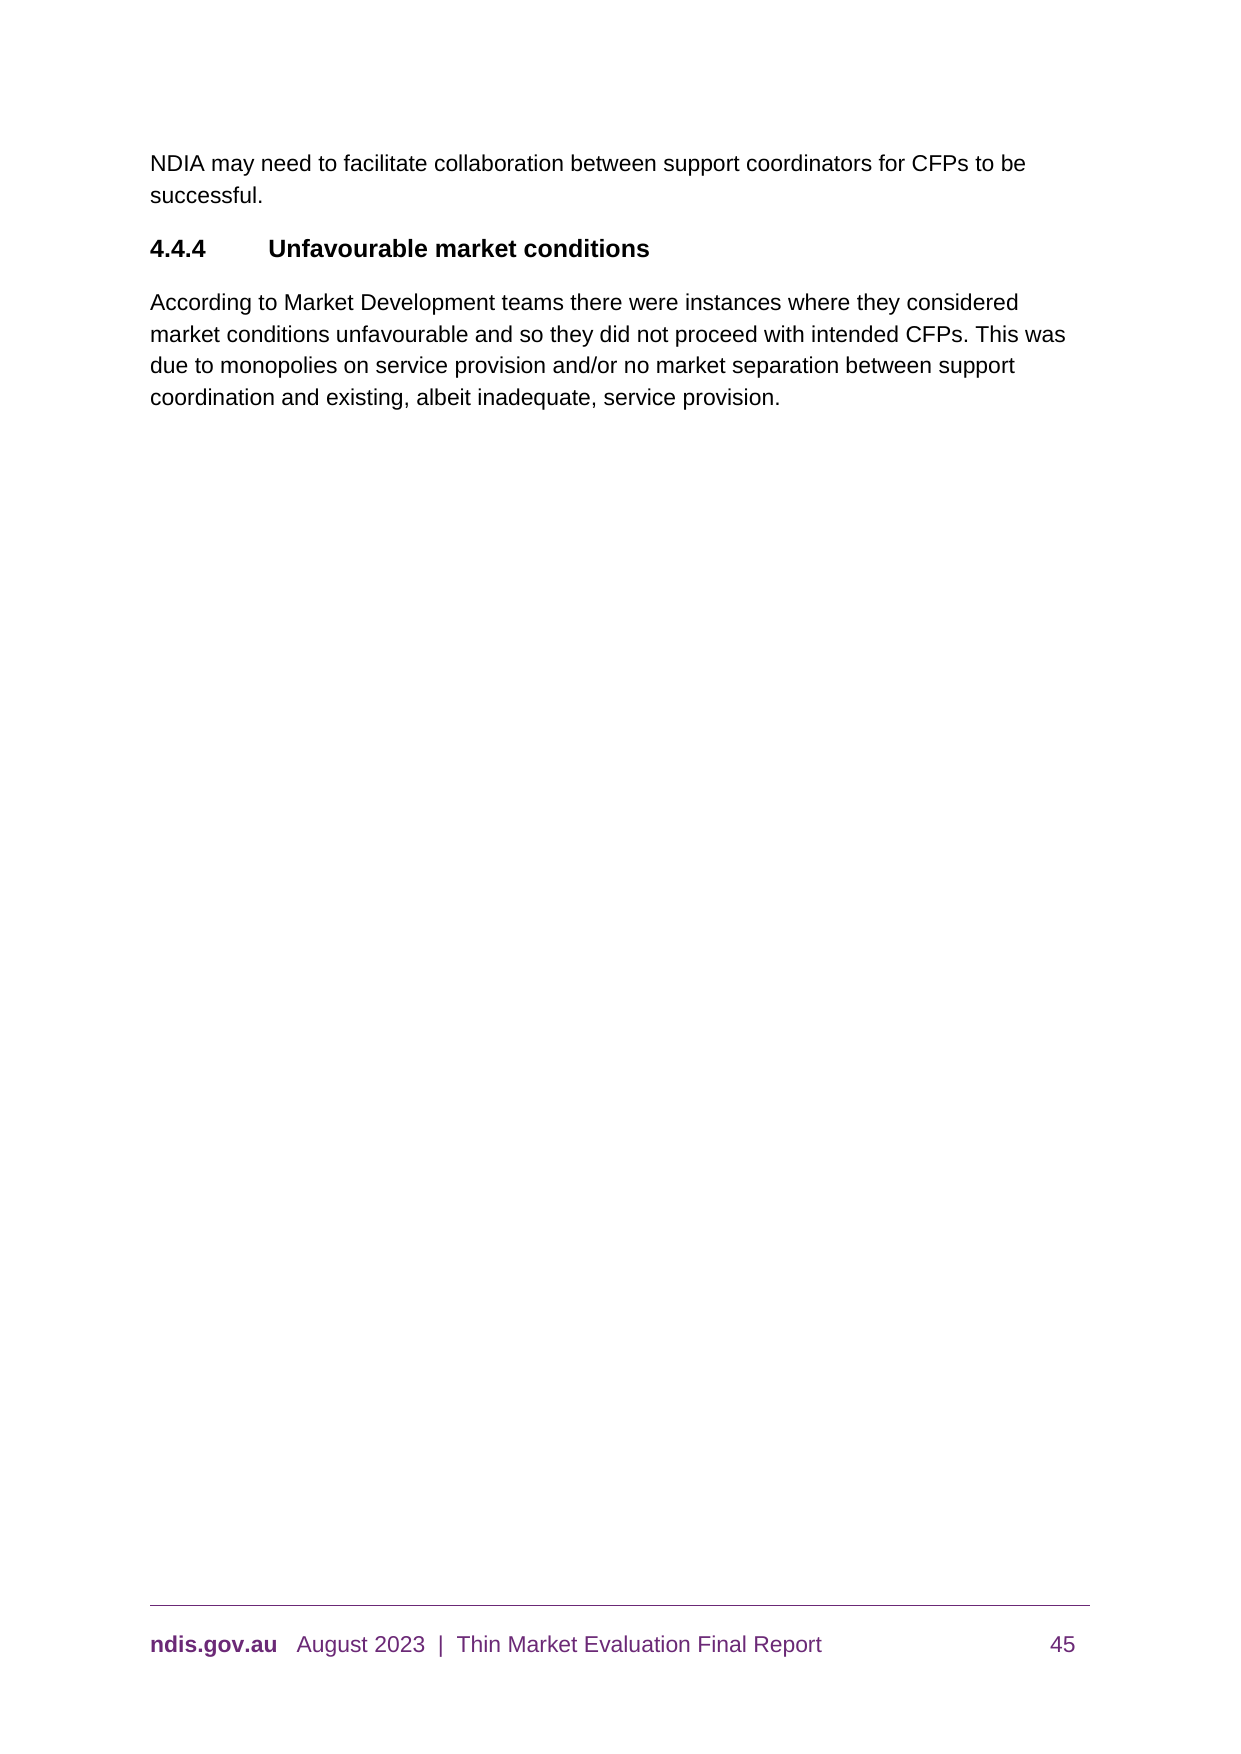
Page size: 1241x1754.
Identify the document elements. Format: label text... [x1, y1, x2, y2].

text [150, 150, 1090, 208]
subtitle Unfavourable market conditions [150, 234, 1090, 263]
text According to Market Development teams there were instances where they considered market conditions unfavourable and so they did not proceed with intended CFPs. This was due to monopolies on service provision and/or no market separation between support coordination and existing, albeit inadequate, service provision. [150, 289, 1090, 410]
